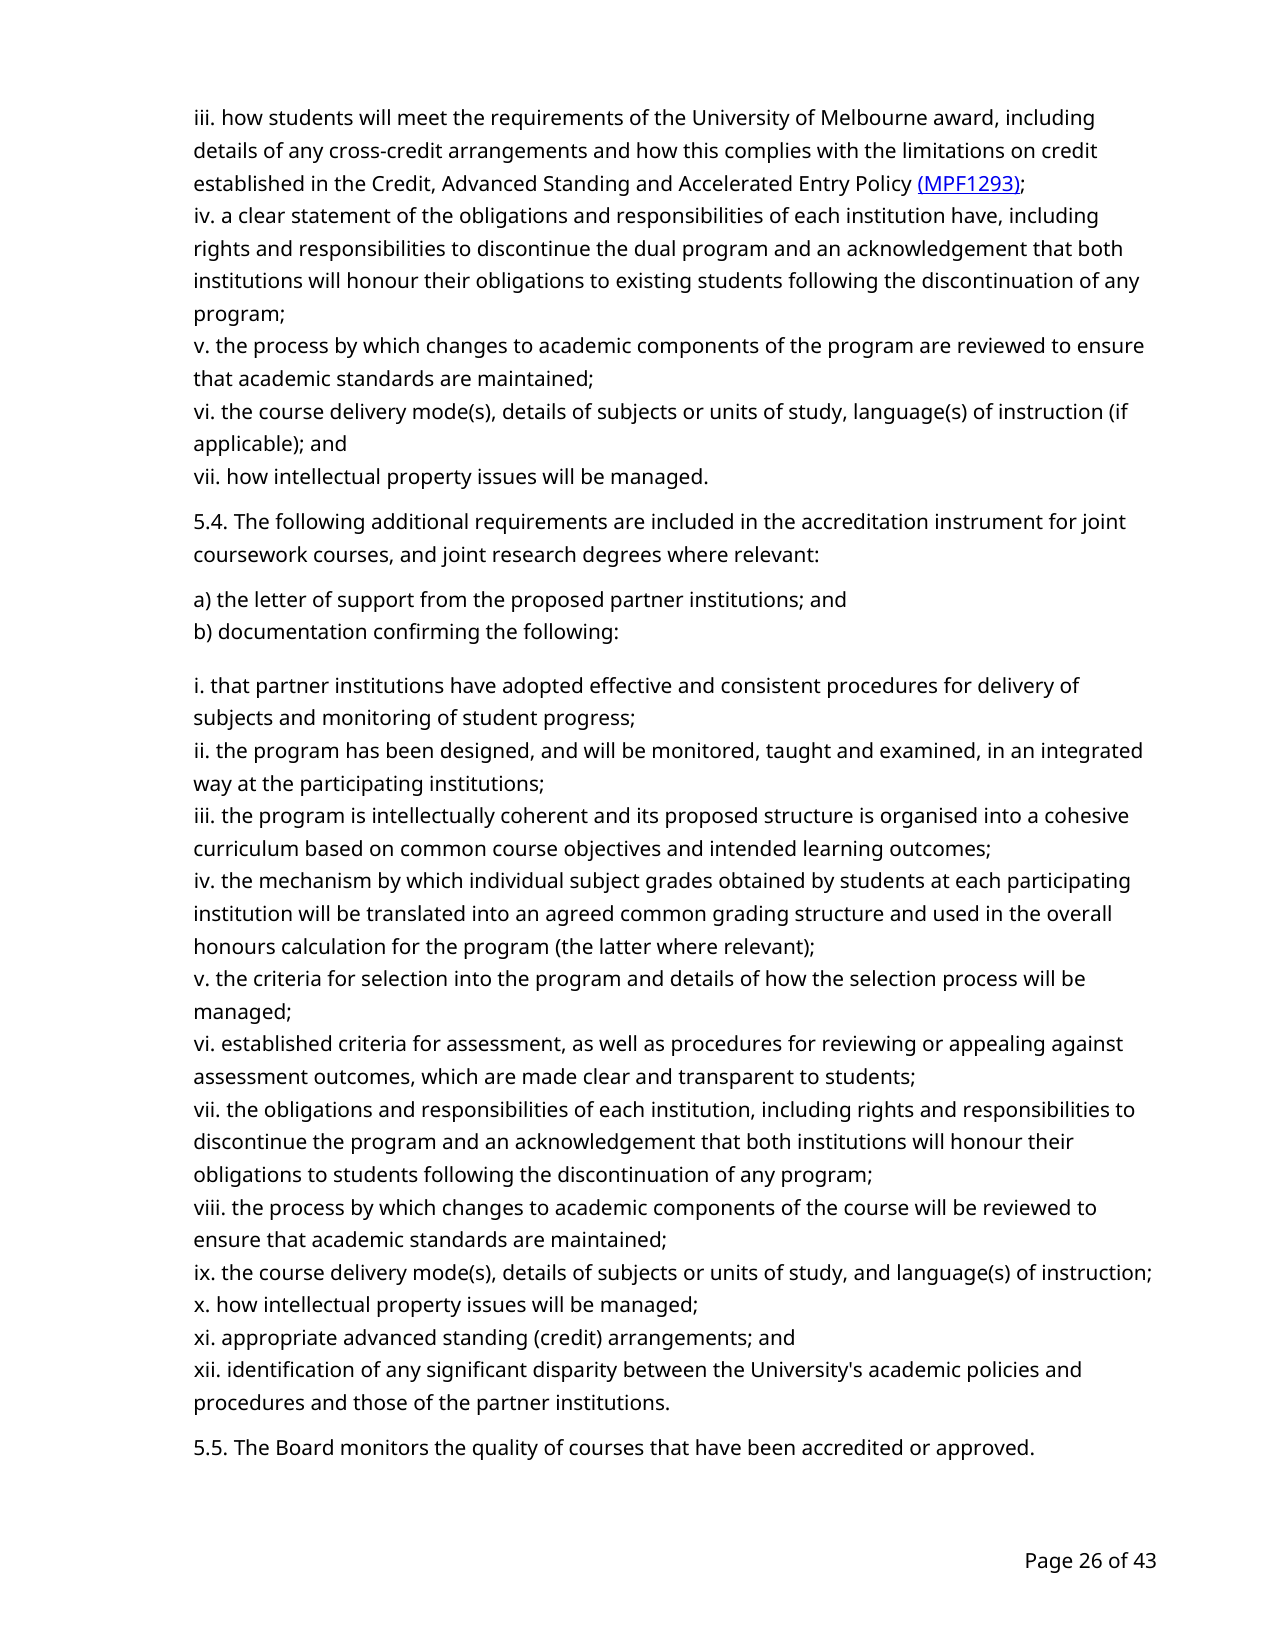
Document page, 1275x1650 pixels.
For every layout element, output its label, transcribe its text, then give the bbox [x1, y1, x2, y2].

text the process by which changes to academic components of the course will be reviewed to ensure that academic standards are maintained; [193, 1193, 1157, 1254]
text that partner institutions have adopted effective and consistent procedures for delivery of subjects and monitoring of student progress; [193, 671, 1157, 732]
text documentation confirming the following: [193, 617, 1157, 646]
text the letter of support from the proposed partner institutions; and [193, 585, 1157, 613]
text the obligations and responsibilities of each institution, including rights and responsibilities to discontinue the program and an acknowledgement that both institutions will honour their obligations to students following the discontinuation of any program; [193, 1095, 1157, 1188]
text how intellectual property issues will be managed; [193, 1290, 1157, 1319]
text the course delivery mode(s), details of subjects or units of study, and language(s) of instruction; [193, 1258, 1157, 1286]
text established criteria for assessment, as well as procedures for reviewing or appealing against assessment outcomes, which are made clear and transparent to students; [193, 1029, 1157, 1091]
text the course delivery mode(s), details of subjects or units of study, language(s) of instruction (if applicable); and [193, 397, 1157, 458]
text the program has been designed, and will be monitored, taught and examined, in an integrated way at the participating institutions; [193, 736, 1157, 797]
text how students will meet the requirements of the University of Melbourne award, including details of any cross-credit arrangements and how this complies with the limitations on credit established in the Credit, Advanced Standing and Accelerated Entry Policy (MPF1293); [193, 103, 1157, 197]
text the criteria for selection into the program and details of how the selection process will be managed; [193, 964, 1157, 1025]
text a clear statement of the obligations and responsibilities of each institution have, including rights and responsibilities to discontinue the dual program and an acknowledgement that both institutions will honour their obligations to existing students following the discontinuation of any program; [193, 201, 1157, 327]
text the process by which changes to academic components of the program are reviewed to ensure that academic standards are maintained; [193, 332, 1157, 393]
text the program is intellectually coherent and its proposed structure is organised into a cohesive curriculum based on common course objectives and intended learning outcomes; [193, 801, 1157, 862]
text The Board monitors the quality of courses that have been accredited or approved. [193, 1433, 1157, 1462]
text the mechanism by which individual subject grades obtained by students at each participating institution will be translated into an agreed common grading structure and used in the overall honours calculation for the program (the latter where relevant); [193, 867, 1157, 960]
text appropriate advanced standing (credit) arrangements; and [193, 1323, 1157, 1351]
text The following additional requirements are included in the accreditation instrument for joint coursework courses, and joint research degrees where relevant: [193, 507, 1157, 568]
text identification of any significant disparity between the University's academic policies and procedures and those of the partner institutions. [193, 1356, 1157, 1417]
text how intellectual property issues will be managed. [193, 462, 1157, 491]
